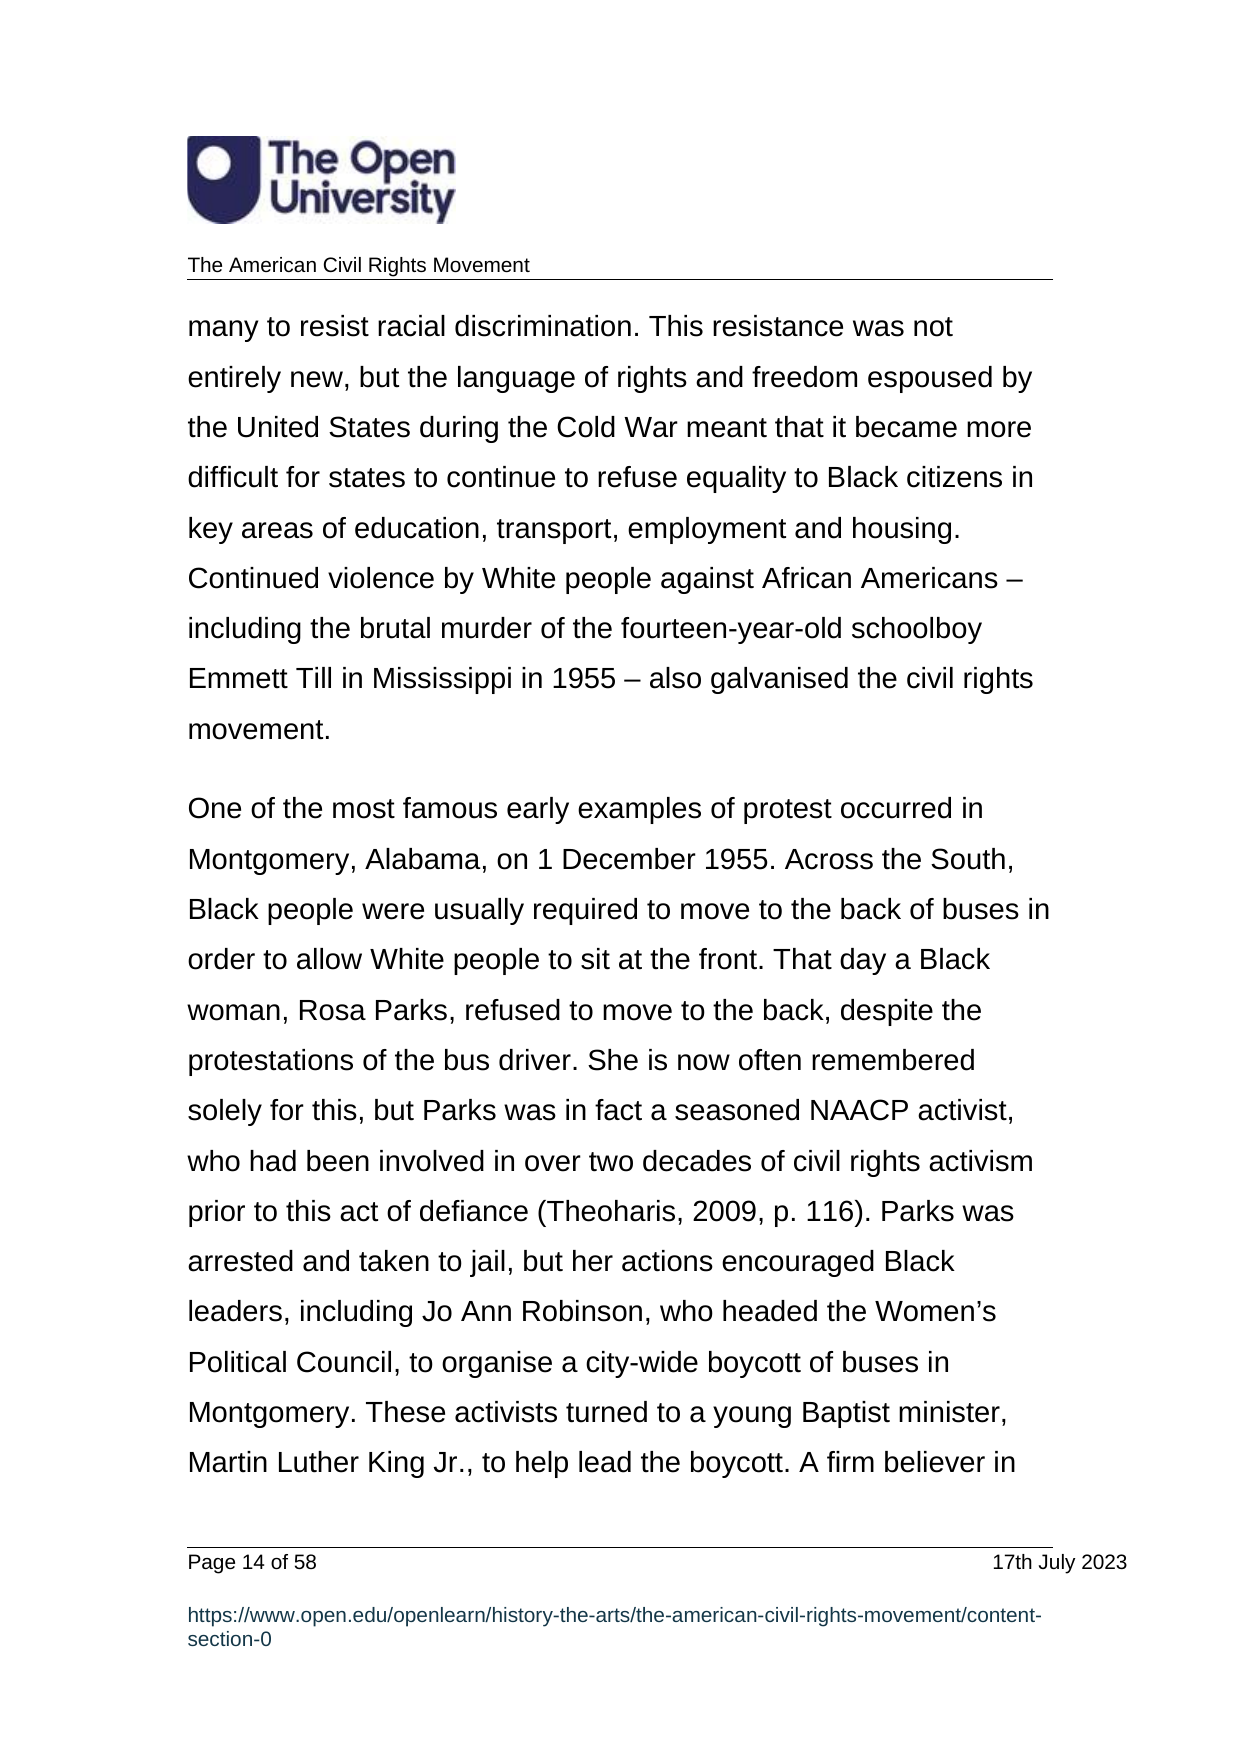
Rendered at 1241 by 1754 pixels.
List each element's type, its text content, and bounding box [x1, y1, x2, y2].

picture [187, 136, 456, 224]
